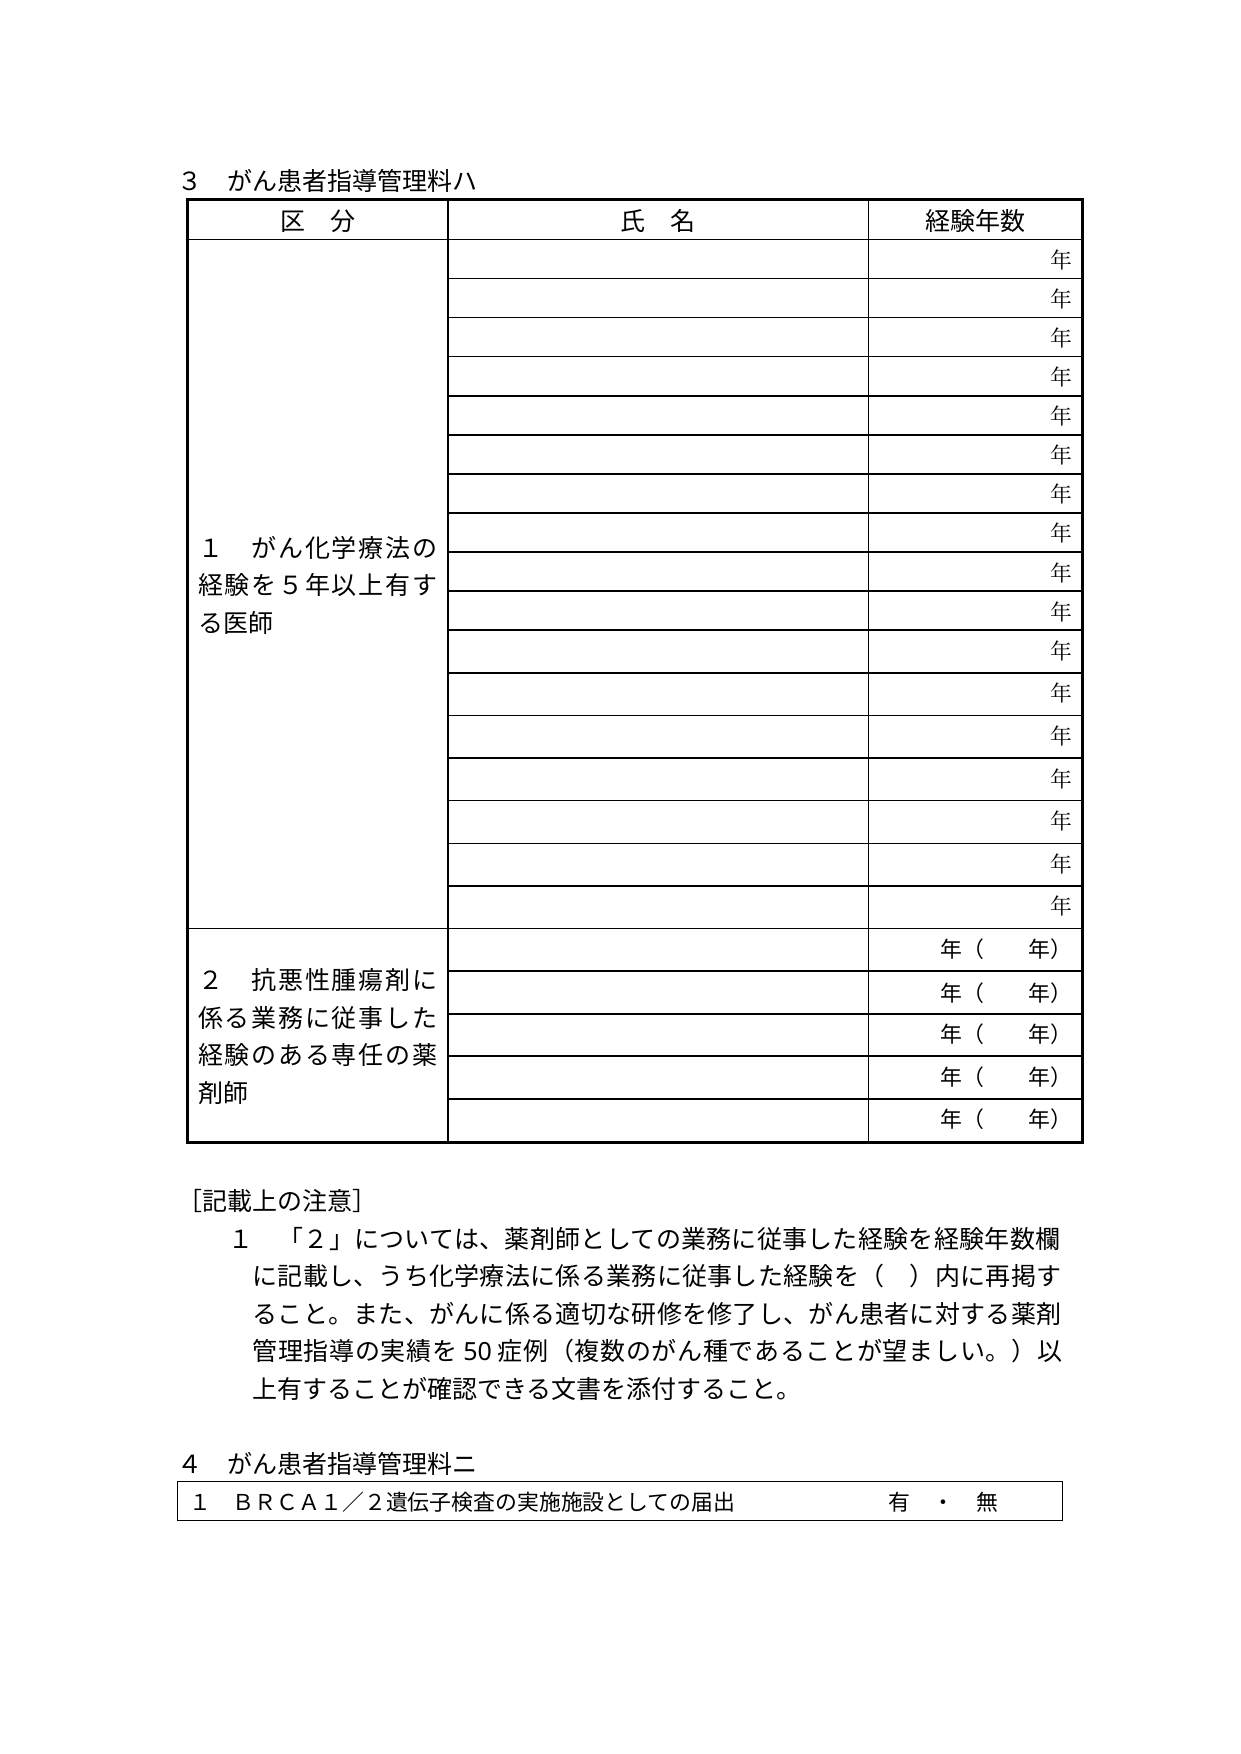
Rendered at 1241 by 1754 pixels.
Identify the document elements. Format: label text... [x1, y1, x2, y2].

table_cell [449, 436, 868, 473]
table_cell [449, 929, 868, 970]
table_header 経験年数 [869, 201, 1081, 239]
table_cell 年 [869, 436, 1081, 473]
table_cell [449, 357, 868, 395]
table_cell [449, 631, 868, 672]
table_cell [449, 240, 868, 278]
table_cell 年 [869, 475, 1081, 512]
table_cell [449, 887, 868, 928]
table_cell [449, 674, 868, 714]
table_cell [449, 475, 868, 512]
table_cell 年 [869, 357, 1081, 395]
table_cell [449, 514, 868, 551]
table_cell [449, 1057, 868, 1098]
table_cell [449, 592, 868, 629]
text １ 「２」については、薬剤師としての業務に従事した経験を経験年数欄に記載し、うち化学療法に係る業務に従事した経験を（ ）内に再掲すること。また、がんに係る適切な研修を修了し、がん患者に対する薬剤管理指導の実績を50症例（複数のがん種であることが望ましい。）以上有することが確認できる文書を添付すること。 [177, 1219, 1063, 1406]
table_cell [449, 716, 868, 757]
table_cell 年（ 年） [869, 1100, 1081, 1141]
table_cell 年 [869, 631, 1081, 672]
table_cell [449, 279, 868, 317]
table_cell 年 [869, 759, 1081, 800]
table_cell [449, 1100, 868, 1141]
table_cell [449, 318, 868, 356]
table_cell [449, 397, 868, 434]
table_cell 年 [869, 514, 1081, 551]
table_cell 年 [869, 279, 1081, 317]
table_cell [449, 553, 868, 590]
table_header １ ＢＲＣＡ１／２遺伝子検査の実施施設としての届出 有 ・ 無 [178, 1482, 1062, 1520]
text ［記載上の注意］ [177, 1181, 1063, 1219]
table_header 区 分 [189, 201, 447, 239]
text ４ がん患者指導管理料ニ [177, 1444, 1063, 1481]
table_cell 年（ 年） [869, 972, 1081, 1013]
table_header 氏 名 [449, 201, 868, 239]
table_cell 年 [869, 592, 1081, 629]
table_cell [449, 844, 868, 885]
table_cell 年 [869, 674, 1081, 714]
table_cell 年 [869, 844, 1081, 885]
table_cell 年 [869, 553, 1081, 590]
table_cell [449, 759, 868, 800]
table_cell １ がん化学療法の経験を５年以上有する医師 [189, 240, 447, 928]
table_cell 年 [869, 397, 1081, 434]
table_cell 年 [869, 887, 1081, 928]
table_cell 年（ 年） [869, 1057, 1081, 1098]
table_cell 年 [869, 318, 1081, 356]
table_cell 年 [869, 240, 1081, 278]
table_cell [449, 801, 868, 842]
table_cell [449, 972, 868, 1013]
table_cell 年（ 年） [869, 1015, 1081, 1055]
table_cell [449, 1015, 868, 1055]
table_cell 年 [869, 801, 1081, 842]
table_cell 年（ 年） [869, 929, 1081, 970]
table_cell 年 [869, 716, 1081, 757]
text ３ がん患者指導管理料ハ [177, 161, 1063, 198]
table_cell ２ 抗悪性腫瘍剤に係る業務に従事した経験のある専任の薬剤師 [189, 929, 447, 1141]
